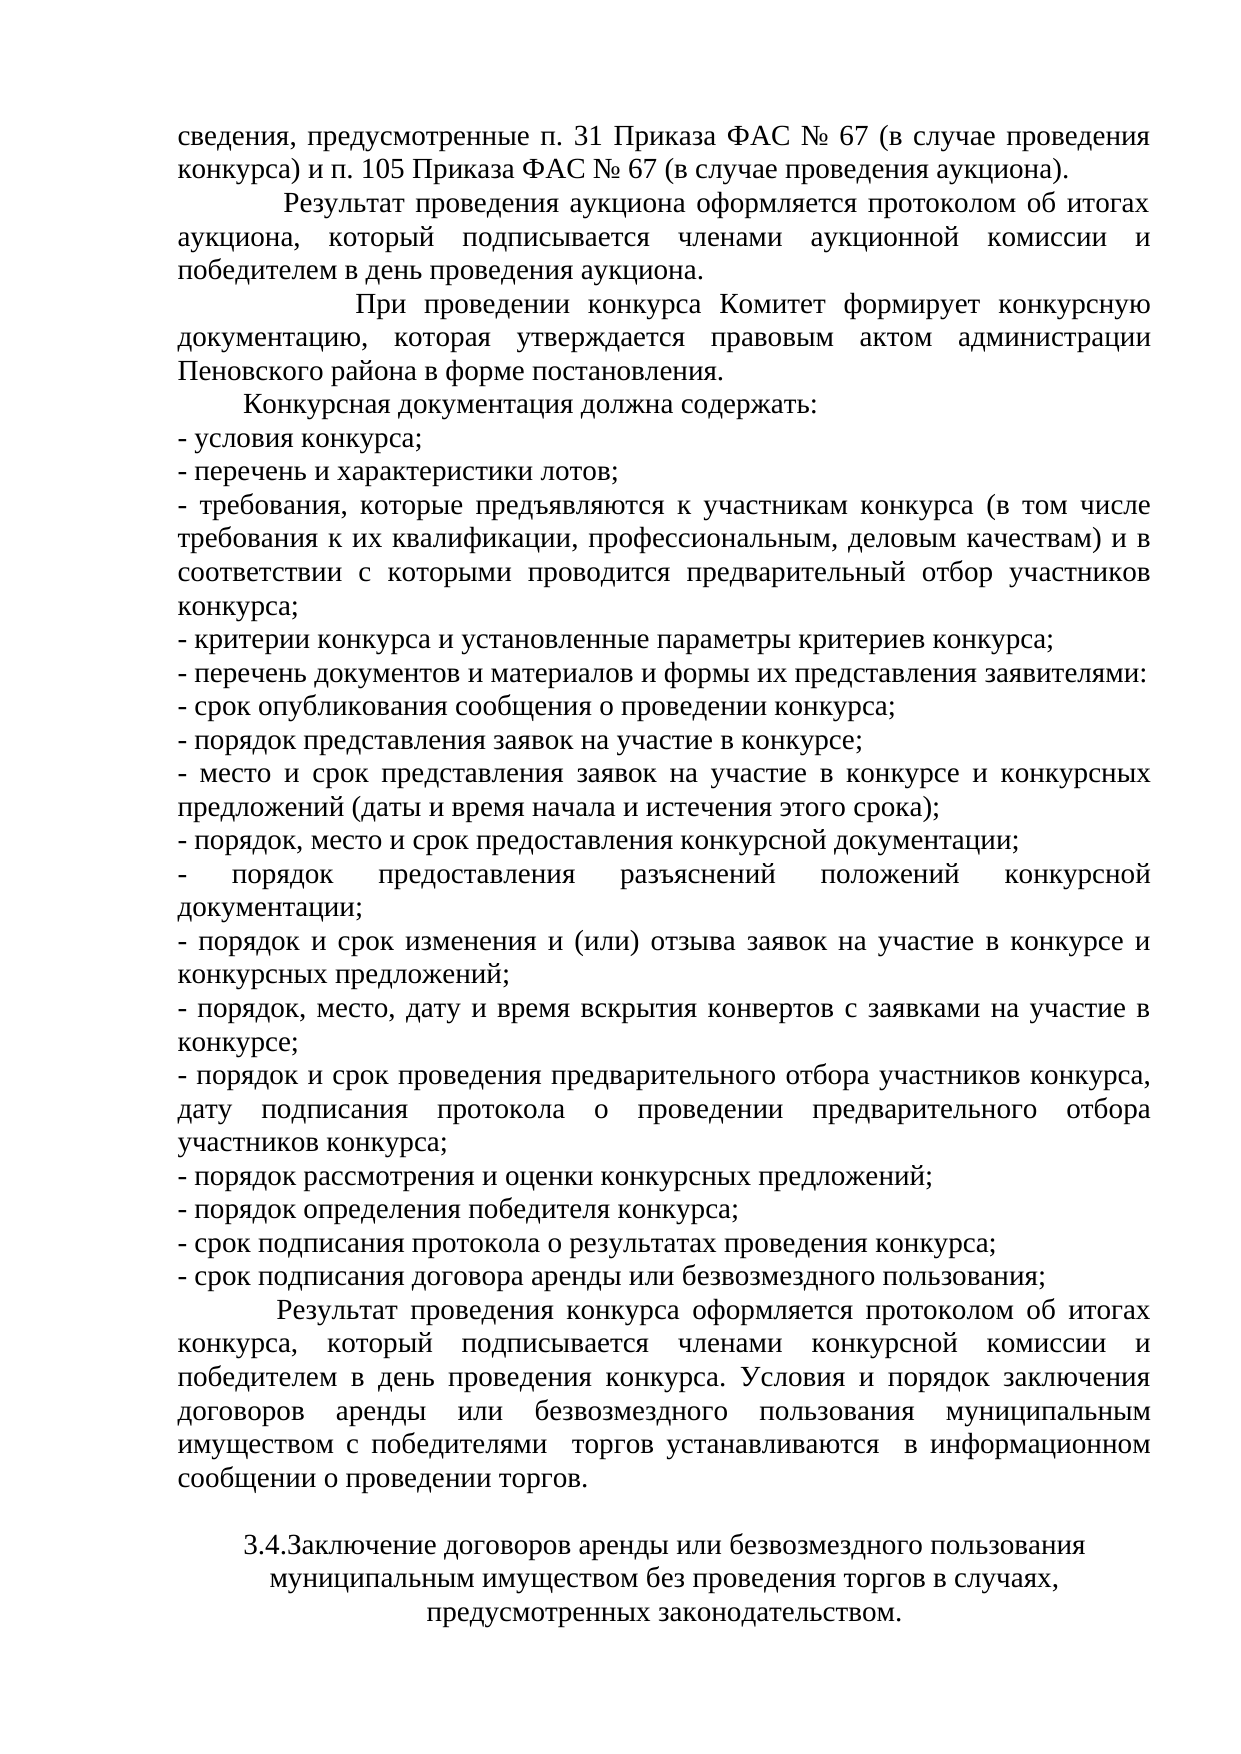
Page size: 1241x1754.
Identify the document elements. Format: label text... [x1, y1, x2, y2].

text 3.4.Заключение договоров аренды или безвозмездного пользования муниципальным имуществом без проведения торгов в случаях, предусмотренных законодательством. [177, 1527, 1152, 1627]
text - срок подписания договора аренды или безвозмездного пользования; [177, 1258, 1152, 1292]
text - требования, которые предъявляются к участникам конкурса (в том числе требования к их квалификации, профессиональным, деловым качествам) и в соответствии с которыми проводится предварительный отбор участников конкурса; [177, 487, 1152, 621]
text - критерии конкурса и установленные параметры критериев конкурса; [177, 621, 1152, 655]
text - перечень документов и материалов и формы их представления заявителями: [177, 655, 1152, 688]
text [177, 118, 1152, 185]
text - условия конкурса; [177, 420, 1152, 453]
text Результат проведения конкурса оформляется протоколом об итогах конкурса, который подписывается членами конкурсной комиссии и победителем в день проведения конкурса. Условия и порядок заключения договоров аренды или безвозмездного пользования муниципальным имуществом с победителями торгов устанавливаются в информационном сообщении о проведении торгов. [177, 1292, 1152, 1493]
text При проведении конкурса Комитет формирует конкурсную документацию, которая утверждается правовым актом администрации Пеновского района в форме постановления. [177, 286, 1152, 386]
text - порядок, место и срок предоставления конкурсной документации; [177, 822, 1152, 856]
text - порядок, место, дату и время вскрытия конвертов с заявками на участие в конкурсе; [177, 990, 1152, 1057]
text - срок опубликования сообщения о проведении конкурса; [177, 688, 1152, 722]
text - порядок предоставления разъяснений положений конкурсной документации; [177, 856, 1152, 923]
text - место и срок представления заявок на участие в конкурсе и конкурсных предложений (даты и время начала и истечения этого срока); [177, 755, 1152, 822]
text - порядок определения победителя конкурса; [177, 1191, 1152, 1225]
text Конкурсная документация должна содержать: [177, 386, 1152, 420]
text - порядок и срок проведения предварительного отбора участников конкурса, дату подписания протокола о проведении предварительного отбора участников конкурса; [177, 1057, 1152, 1158]
text - порядок и срок изменения и (или) отзыва заявок на участие в конкурсе и конкурсных предложений; [177, 923, 1152, 990]
text - перечень и характеристики лотов; [177, 453, 1152, 487]
text Результат проведения аукциона оформляется протоколом об итогах аукциона, который подписывается членами аукционной комиссии и победителем в день проведения аукциона. [177, 185, 1152, 286]
text - срок подписания протокола о результатах проведения конкурса; [177, 1225, 1152, 1258]
text - порядок представления заявок на участие в конкурсе; [177, 722, 1152, 755]
text - порядок рассмотрения и оценки конкурсных предложений; [177, 1158, 1152, 1191]
